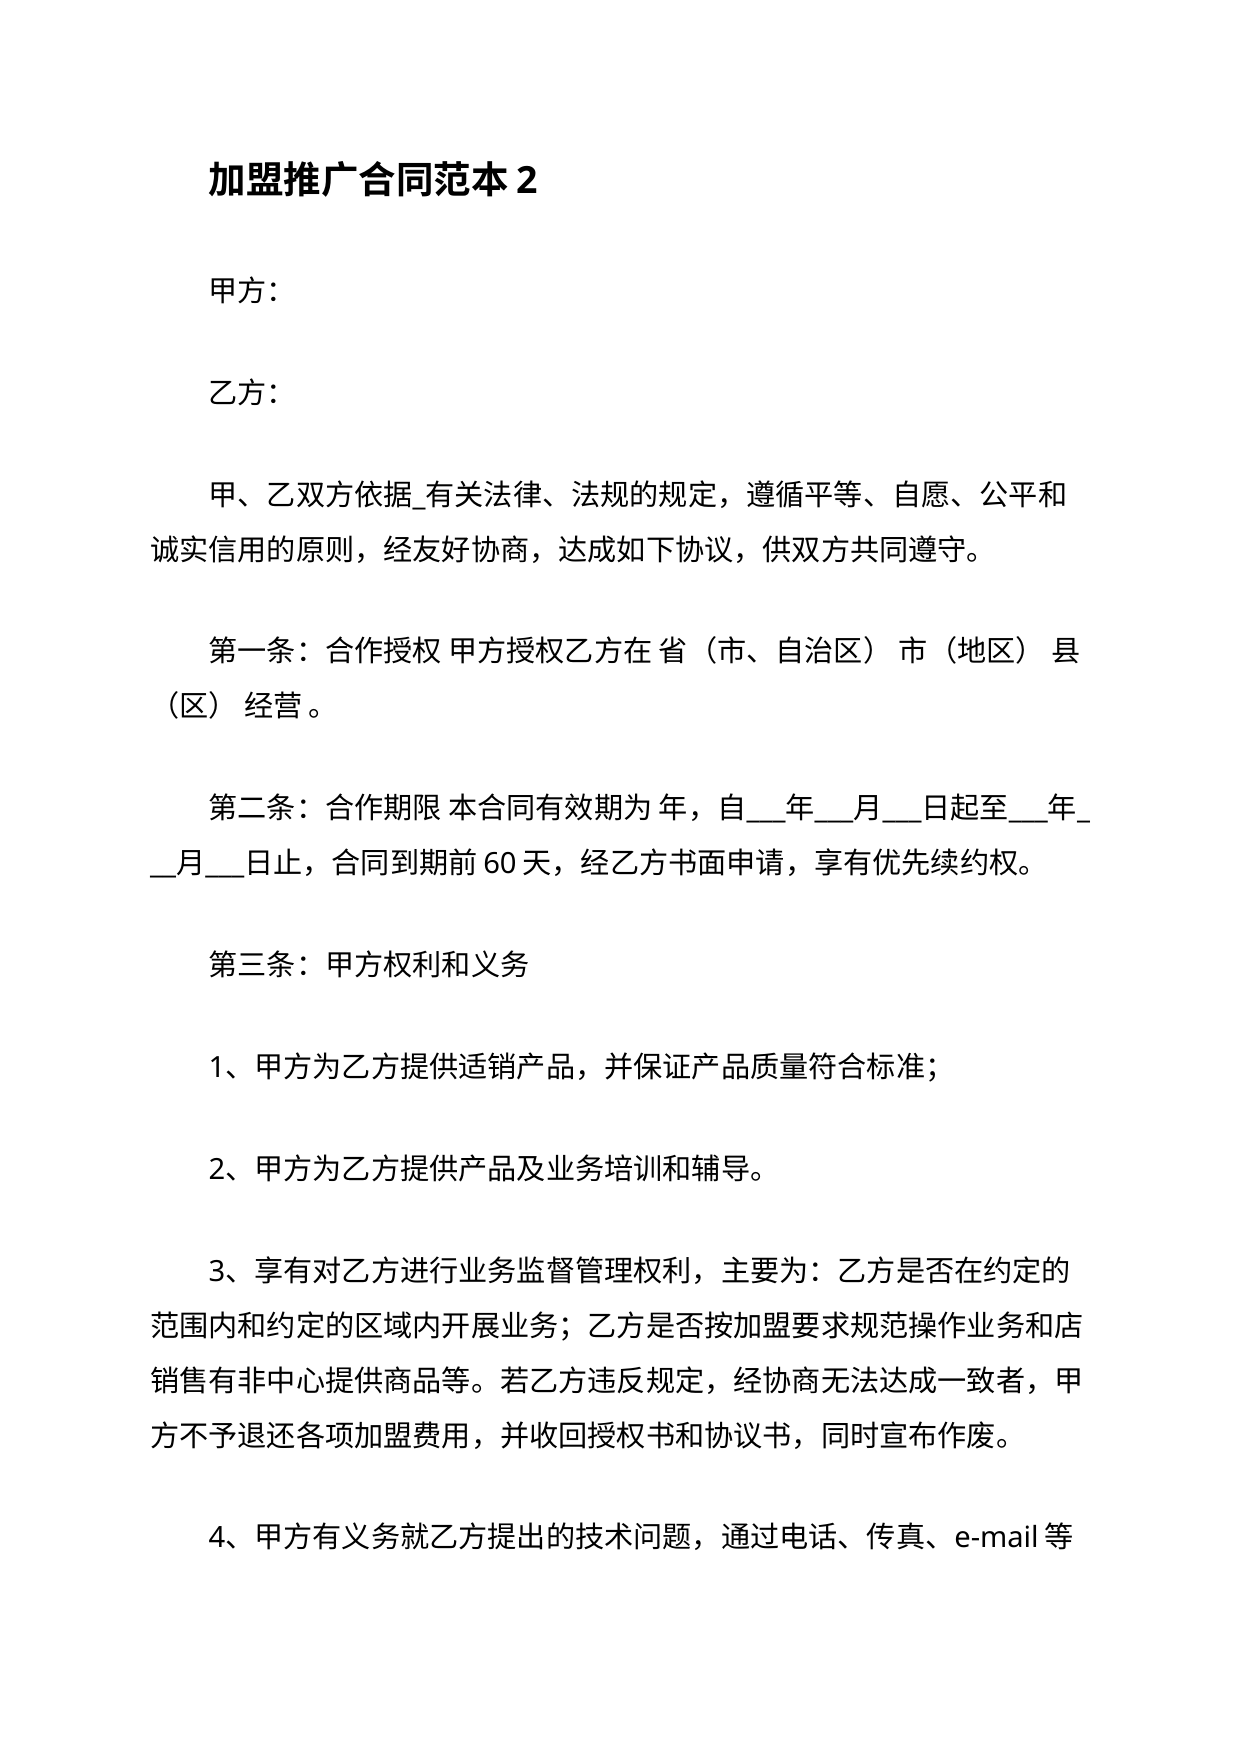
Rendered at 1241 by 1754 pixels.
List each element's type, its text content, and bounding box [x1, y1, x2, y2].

text 1、甲方为乙方提供适销产品，并保证产品质量符合标准； [150, 1043, 1090, 1086]
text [150, 1514, 1090, 1556]
text 第一条：合作授权 甲方授权乙方在 省（市、自治区） 市（地区） 县（区） 经营 。 [150, 628, 1090, 725]
text 3、享有对乙方进行业务监督管理权利，主要为：乙方是否在约定的范围内和约定的区域内开展业务；乙方是否按加盟要求规范操作业务和店销售有非中心提供商品等。若乙方违反规定，经协商无法达成一致者，甲方不予退还各项加盟费用，并收回授权书和协议书，同时宣布作废。 [150, 1247, 1090, 1454]
text 第二条：合作期限 本合同有效期为 年，自___年___月___日起至___年___月___日止，合同到期前60天，经乙方书面申请，享有优先续约权。 [150, 784, 1090, 882]
text 第三条：甲方权利和义务 [150, 942, 1090, 984]
text 2、甲方为乙方提供产品及业务培训和辅导。 [150, 1145, 1090, 1188]
text 加盟推广合同范本2 [150, 150, 1090, 204]
text 甲、乙双方依据_有关法律、法规的规定，遵循平等、自愿、公平和诚实信用的原则，经友好协商，达成如下协议，供双方共同遵守。 [150, 471, 1090, 568]
text 甲方： [150, 268, 1090, 310]
text 乙方： [150, 369, 1090, 412]
